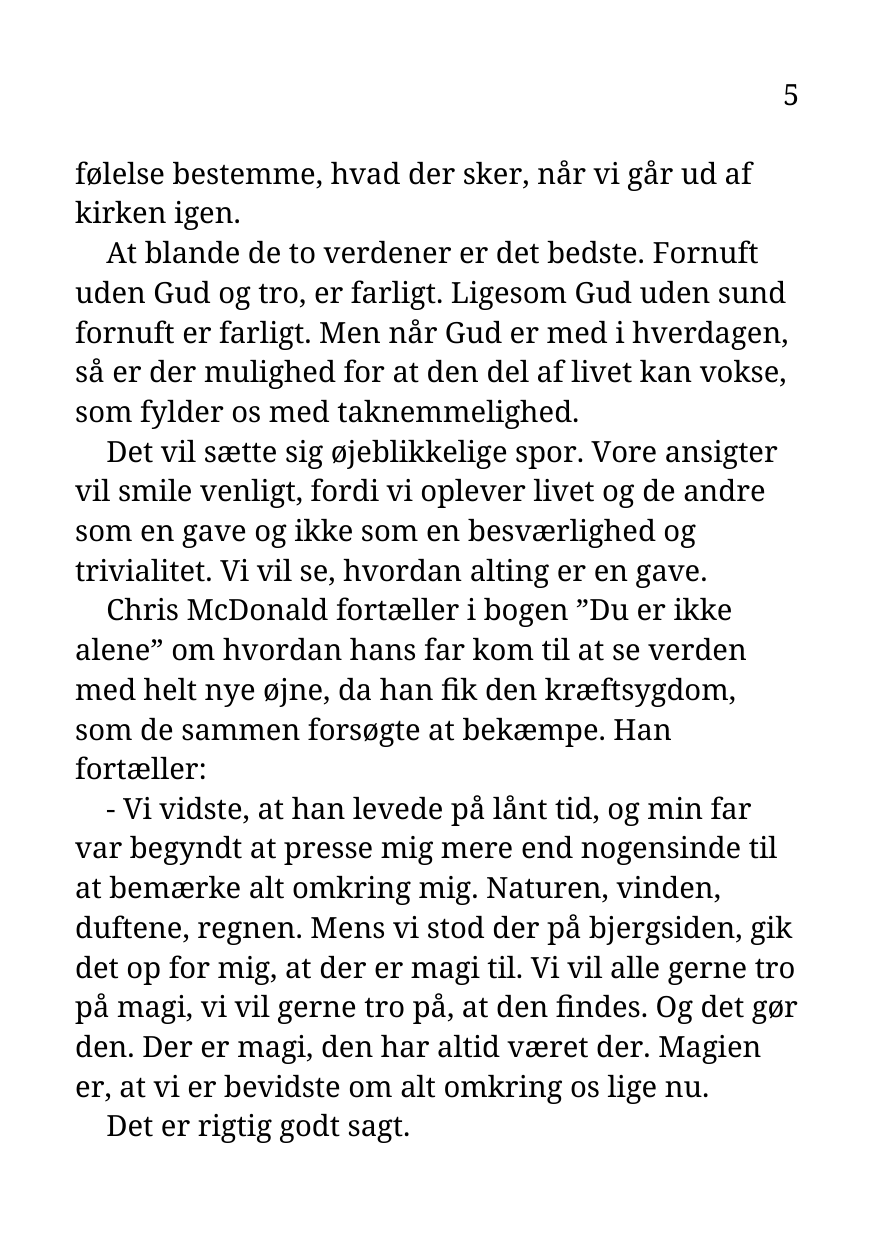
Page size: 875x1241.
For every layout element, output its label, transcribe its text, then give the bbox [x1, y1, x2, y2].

text Chris McDonald fortæller i bogen ”Du er ikke alene” om hvordan hans far kom til at se verden med helt nye øjne, da han fik den kræftsygdom, som de sammen forsøgte at bekæmpe. Han fortæller: [75, 590, 799, 788]
text Det vil sætte sig øjeblikkelige spor. Vore ansigter vil smile venligt, fordi vi oplever livet og de andre som en gave og ikke som en besværlighed og trivialitet. Vi vil se, hvordan alting er en gave. [75, 431, 799, 590]
text - Vi vidste, at han levede på lånt tid, og min far var begyndt at presse mig mere end nogensinde til at bemærke alt omkring mig. Naturen, vinden, duftene, regnen. Mens vi stod der på bjergsiden, gik det op for mig, at der er magi til. Vi vil alle gerne tro på magi, vi vil gerne tro på, at den findes. Og det gør den. Der er magi, den har altid været der. Magien er, at vi er bevidste om alt omkring os lige nu. [75, 788, 799, 1106]
text At blande de to verdener er det bedste. Fornuft uden Gud og tro, er farligt. Ligesom Gud uden sund fornuft er farligt. Men når Gud er med i hverdagen, så er der mulighed for at den del af livet kan vokse, som fylder os med taknemmelighed. [75, 232, 799, 431]
text Det er rigtig godt sagt. [75, 1106, 799, 1145]
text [75, 153, 799, 232]
